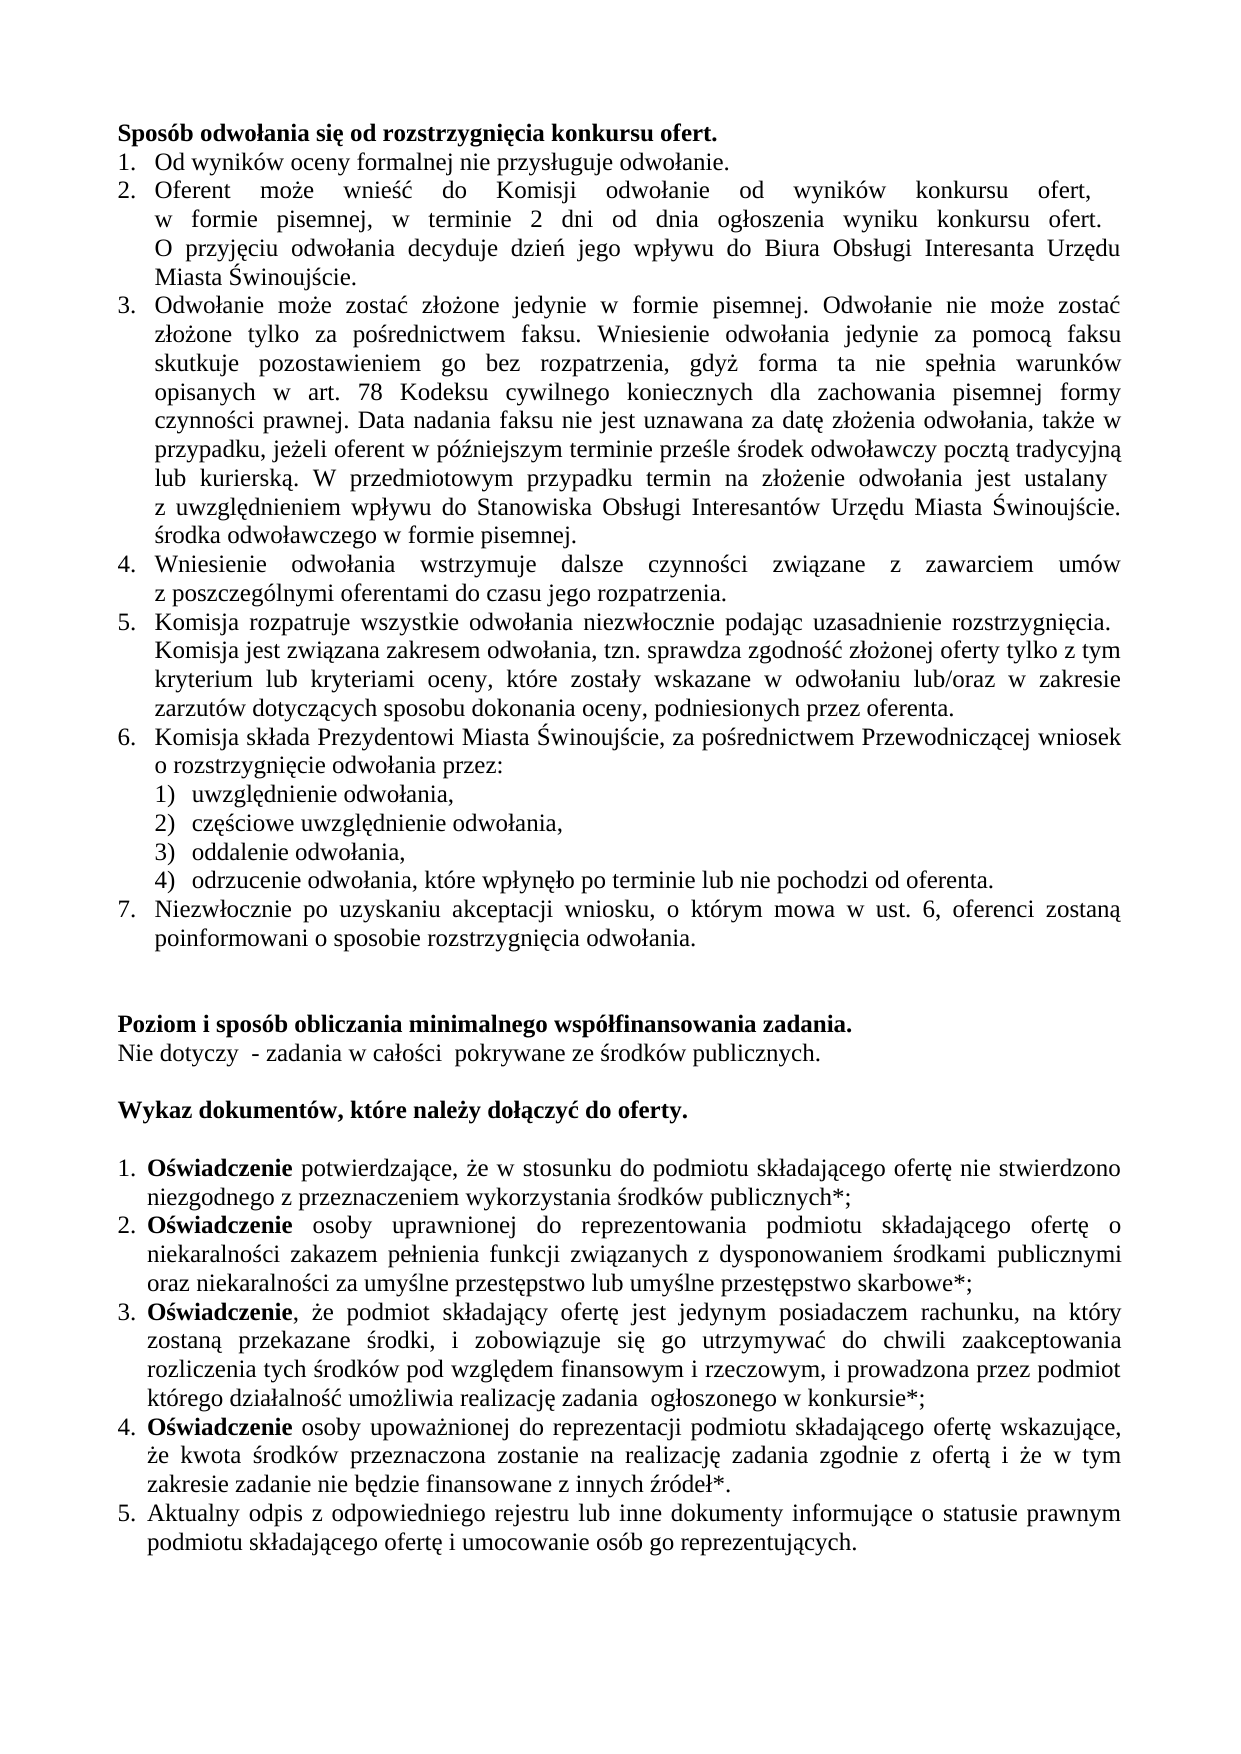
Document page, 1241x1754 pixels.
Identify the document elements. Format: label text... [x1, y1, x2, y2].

text Poziom i sposób obliczania minimalnego współfinansowania zadania. [117, 1009, 1122, 1038]
list częściowe uwzględnienie odwołania, [154, 808, 1122, 837]
text Nie dotyczy - zadania w całości pokrywane ze środków publicznych. [117, 1038, 1122, 1067]
list Komisja rozpatruje wszystkie odwołania niezwłocznie podając uzasadnienie rozstrzygnięcia. Komisja jest związana zakresem odwołania, tzn. sprawdza zgodność złożonej oferty tylko z tym kryterium lub kryteriami oceny, które zostały wskazane w odwołaniu lub/oraz w zakresie zarzutów dotyczących sposobu dokonania oceny, podniesionych przez oferenta. [117, 607, 1122, 722]
list Od wyników oceny formalnej nie przysługuje odwołanie. [117, 147, 1122, 176]
list Oświadczenie, że podmiot składający ofertę jest jedynym posiadaczem rachunku, na który zostaną przekazane środki, i zobowiązuje się go utrzymywać do chwili zaakceptowania rozliczenia tych środków pod względem finansowym i rzeczowym, i prowadzona przez podmiot którego działalność umożliwia realizację zadania ogłoszonego w konkursie*; [117, 1297, 1122, 1412]
list odrzucenie odwołania, które wpłynęło po terminie lub nie pochodzi od oferenta. [154, 866, 1122, 894]
list uwzględnienie odwołania, [154, 779, 1122, 808]
list Aktualny odpis z odpowiedniego rejestru lub inne dokumenty informujące o statusie prawnym podmiotu składającego ofertę i umocowanie osób go reprezentujących. [117, 1498, 1122, 1556]
text Sposób odwołania się od rozstrzygnięcia konkursu ofert. [117, 118, 1122, 147]
list Niezwłocznie po uzyskaniu akceptacji wniosku, o którym mowa w ust. 6, oferenci zostaną poinformowani o sposobie rozstrzygnięcia odwołania. [117, 894, 1122, 952]
list oddalenie odwołania, [154, 837, 1122, 866]
list Oferent może wnieść do Komisji odwołanie od wyników konkursu ofert, w formie pisemnej, w terminie 2 dni od dnia ogłoszenia wyniku konkursu ofert. O przyjęciu odwołania decyduje dzień jego wpływu do Biura Obsługi Interesanta Urzędu Miasta Świnoujście. [117, 176, 1122, 291]
list Oświadczenie osoby uprawnionej do reprezentowania podmiotu składającego ofertę o niekaralności zakazem pełnienia funkcji związanych z dysponowaniem środkami publicznymi oraz niekaralności za umyślne przestępstwo lub umyślne przestępstwo skarbowe*; [117, 1211, 1122, 1297]
list Wniesienie odwołania wstrzymuje dalsze czynności związane z zawarciem umów z poszczególnymi oferentami do czasu jego rozpatrzenia. [117, 549, 1122, 607]
list Komisja składa Prezydentowi Miasta Świnoujście, za pośrednictwem Przewodniczącej wniosek o rozstrzygnięcie odwołania przez: [117, 722, 1122, 779]
list Odwołanie może zostać złożone jedynie w formie pisemnej. Odwołanie nie może zostać złożone tylko za pośrednictwem faksu. Wniesienie odwołania jedynie za pomocą faksu skutkuje pozostawieniem go bez rozpatrzenia, gdyż forma ta nie spełnia warunków opisanych w art. 78 Kodeksu cywilnego koniecznych dla zachowania pisemnej formy czynności prawnej. Data nadania faksu nie jest uznawana za datę złożenia odwołania, także w przypadku, jeżeli oferent w późniejszym terminie prześle środek odwoławczy pocztą tradycyjną lub kurierską. W przedmiotowym przypadku termin na złożenie odwołania jest ustalany z uwzględnieniem wpływu do Stanowiska Obsługi Interesantów Urzędu Miasta Świnoujście. środka odwoławczego w formie pisemnej. [117, 291, 1122, 549]
text Wykaz dokumentów, które należy dołączyć do oferty. [117, 1096, 1122, 1124]
list Oświadczenie osoby upoważnionej do reprezentacji podmiotu składającego ofertę wskazujące, że kwota środków przeznaczona zostanie na realizację zadania zgodnie z ofertą i że w tym zakresie zadanie nie będzie finansowane z innych źródeł*. [117, 1412, 1122, 1498]
list Oświadczenie potwierdzające, że w stosunku do podmiotu składającego ofertę nie stwierdzono niezgodnego z przeznaczeniem wykorzystania środków publicznych*; [117, 1153, 1122, 1211]
